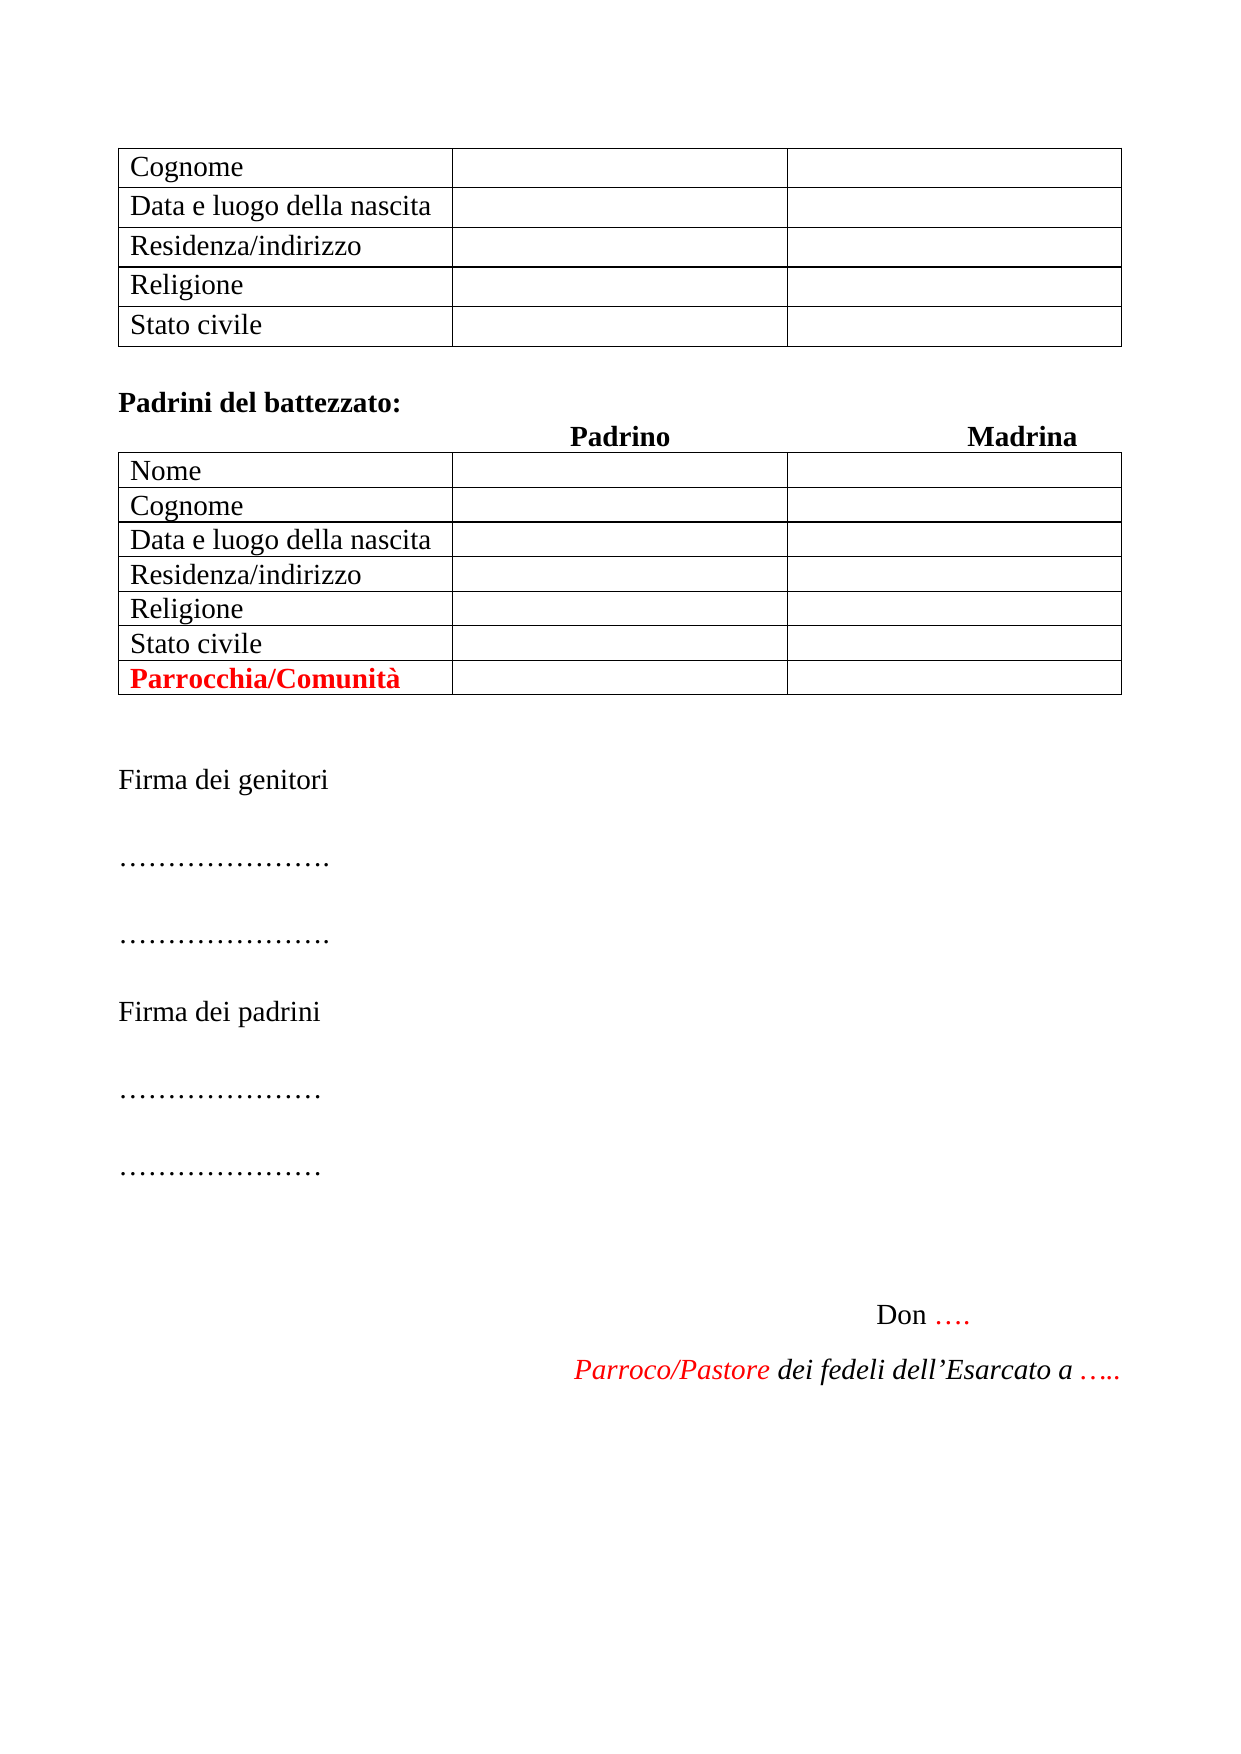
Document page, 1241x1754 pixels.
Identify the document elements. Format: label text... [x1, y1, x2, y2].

table_cell Data e luogo della nascita [119, 523, 452, 556]
table_cell Data e luogo della nascita [119, 188, 452, 227]
text ………………… [118, 1071, 1122, 1104]
text Firma dei padrini [118, 994, 1122, 1027]
table_cell [788, 523, 1121, 556]
table_cell [453, 626, 787, 660]
text …………………. [118, 917, 1122, 950]
text Padrini del battezzato: [118, 385, 1122, 419]
table_cell [453, 488, 787, 521]
text Padrino Madrina [118, 419, 1122, 452]
text …………………. [118, 839, 1122, 873]
table_cell Stato civile [119, 626, 452, 660]
table_cell Cognome [119, 488, 452, 521]
table_cell [453, 188, 787, 227]
table_cell [788, 228, 1121, 266]
text ………………… [118, 1148, 1122, 1181]
table_cell Residenza/indirizzo [119, 228, 452, 266]
table_header Nome [119, 453, 452, 487]
text Parroco/Pastore dei fedeli dell’Esarcato a ….. [561, 1352, 1137, 1386]
table_cell [453, 557, 787, 591]
table_cell [788, 626, 1121, 660]
table_cell [788, 268, 1121, 306]
table_cell [788, 307, 1121, 346]
table_cell [453, 149, 787, 187]
table_cell Residenza/indirizzo [119, 557, 452, 591]
text Don …. [709, 1297, 1137, 1330]
table_cell [453, 592, 787, 625]
table_header [453, 453, 787, 487]
table_cell [788, 592, 1121, 625]
table_cell [453, 228, 787, 266]
table_cell Cognome [119, 149, 452, 187]
table_cell [788, 488, 1121, 521]
table_cell [453, 661, 787, 694]
table_cell [788, 661, 1121, 694]
table_cell [788, 188, 1121, 227]
table_cell [788, 149, 1121, 187]
table_cell Religione [119, 592, 452, 625]
table_cell [788, 557, 1121, 591]
table_header [788, 453, 1121, 487]
text Firma dei genitori [118, 762, 1122, 796]
table_cell Religione [119, 268, 452, 306]
table_cell Parrocchia/Comunità [119, 661, 452, 694]
table_cell [453, 307, 787, 346]
table_cell Stato civile [119, 307, 452, 346]
table_cell [453, 268, 787, 306]
table_cell [453, 523, 787, 556]
